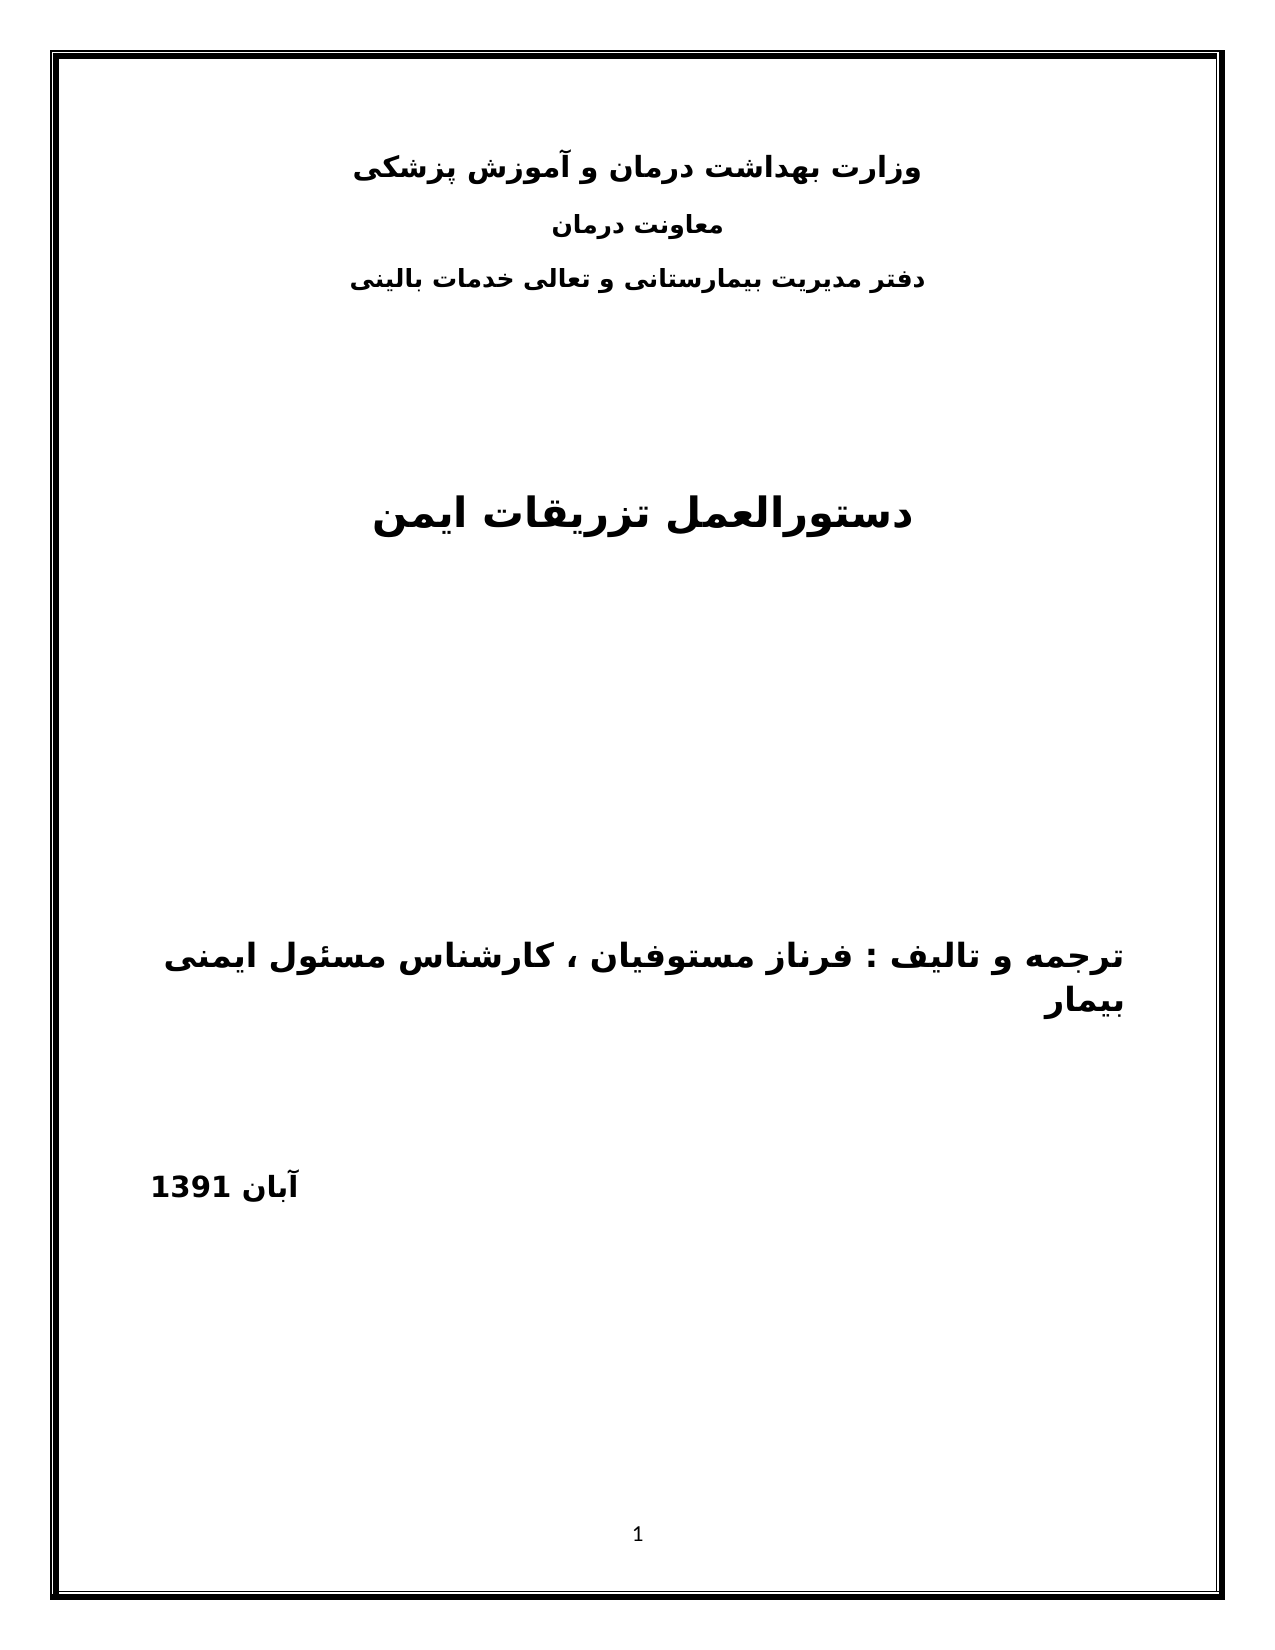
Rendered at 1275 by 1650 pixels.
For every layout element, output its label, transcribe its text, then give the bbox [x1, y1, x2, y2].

text وزارت بهداشت درمان و آموزش پزشکی [150, 150, 1125, 184]
text معاونت درمان [150, 210, 1125, 239]
text دفتر مدیریت بیمارستانی و تعالی خدمات بالینی [150, 264, 1125, 293]
text ترجمه و تاليف : فرناز مستوفيان ، كارشناس مسئول ایمنی بیمار [150, 936, 1125, 1020]
text آبان 1391 [150, 1170, 1125, 1204]
text دستورالعمل تزريقات ایمن [150, 489, 1125, 538]
